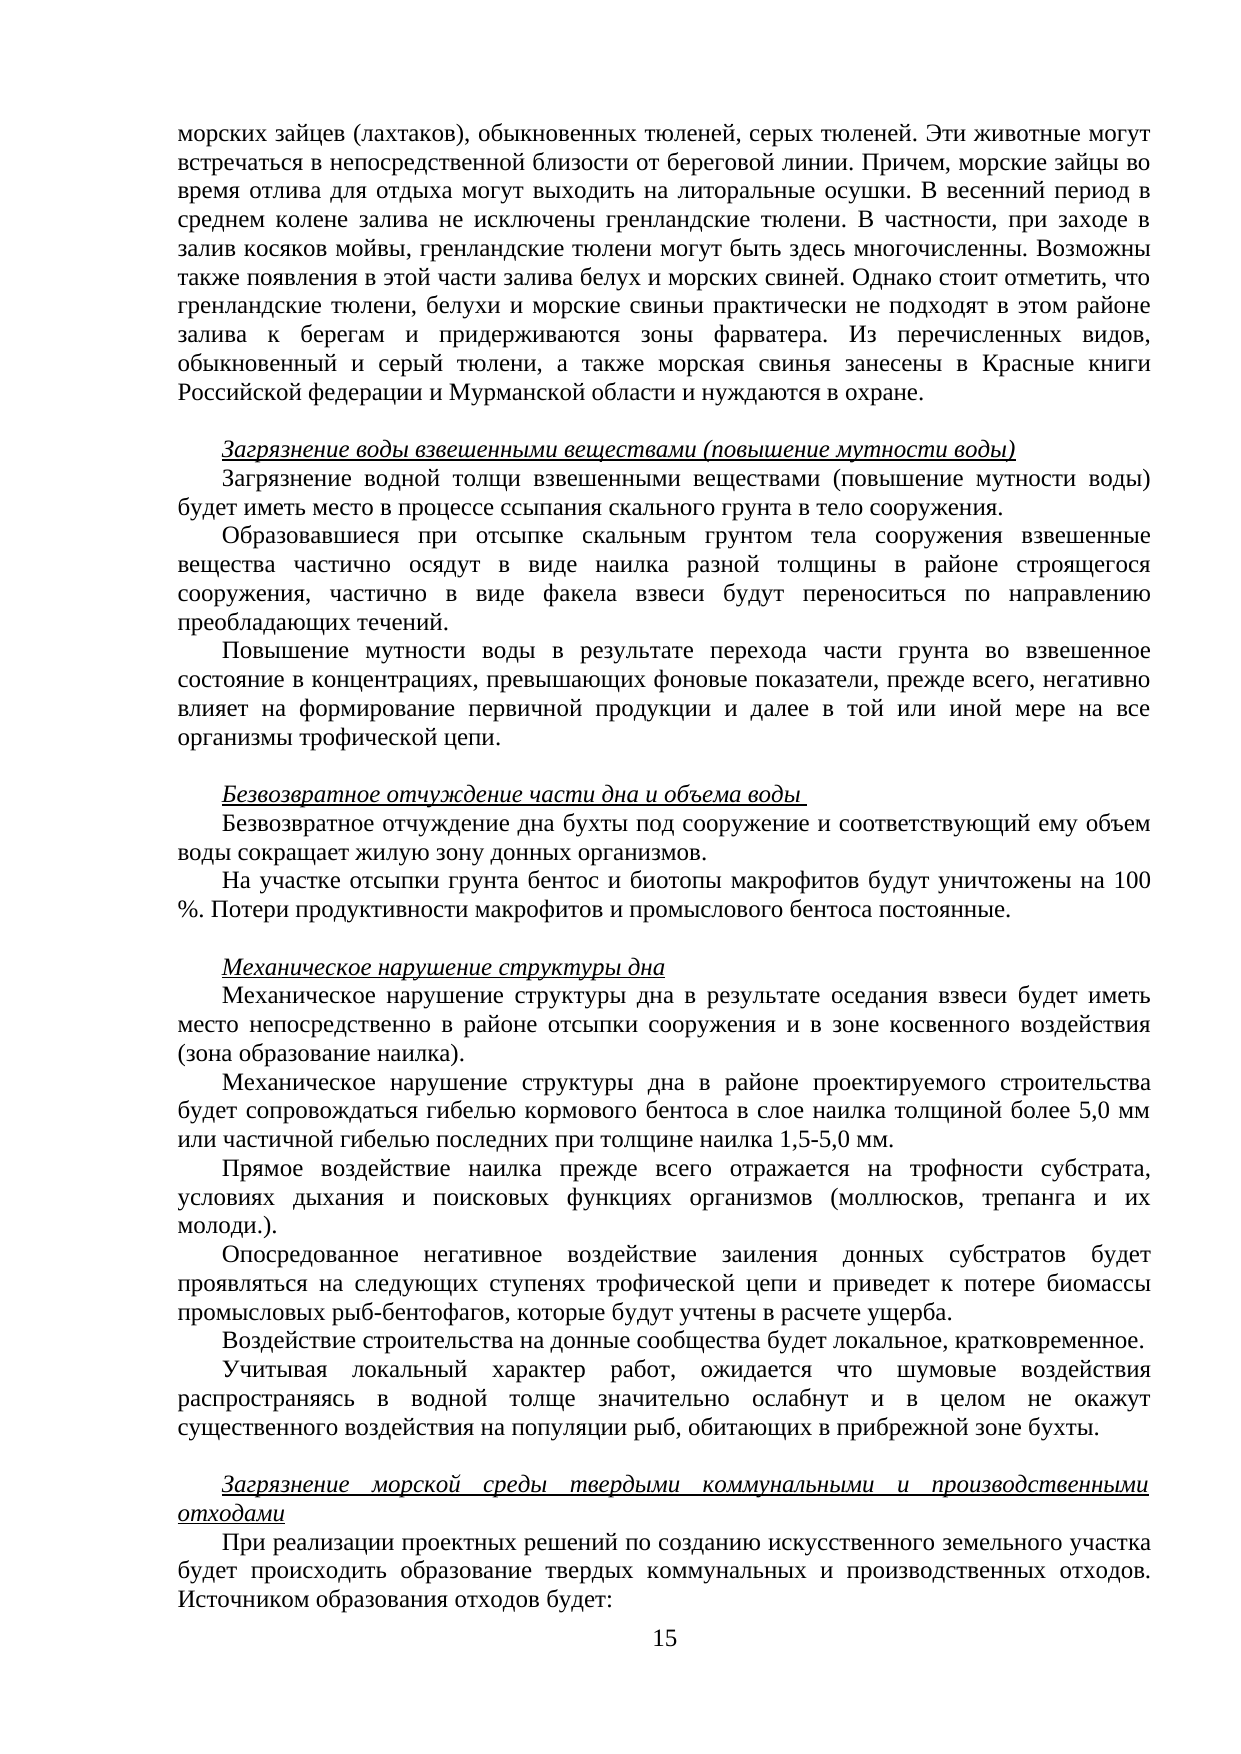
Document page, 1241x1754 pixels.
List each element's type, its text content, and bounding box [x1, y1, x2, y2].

text Безвозвратное отчуждение дна бухты под сооружение и соответствующий ему объем воды сокращает жилую зону донных организмов. [177, 808, 1152, 866]
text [177, 118, 1152, 406]
text Механическое нарушение структуры дна [177, 952, 1152, 981]
text На участке отсыпки грунта бентос и биотопы макрофитов будут уничтожены на 100 %. Потери продуктивности макрофитов и промыслового бентоса постоянные. [177, 866, 1152, 923]
text Загрязнение морской среды твердыми коммунальными и производственными отходами [177, 1469, 1152, 1527]
text Загрязнение водной толщи взвешенными веществами (повышение мутности воды) будет иметь место в процессе ссыпания скального грунта в тело сооружения. [177, 463, 1152, 521]
text Опосредованное негативное воздействие заиления донных субстратов будет проявляться на следующих ступенях трофической цепи и приведет к потере биомассы промысловых рыб-бентофагов, которые будут учтены в расчете ущерба. [177, 1239, 1152, 1326]
text Повышение мутности воды в результате перехода части грунта во взвешенное состояние в концентрациях, превышающих фоновые показатели, прежде всего, негативно влияет на формирование первичной продукции и далее в той или иной мере на все организмы трофической цепи. [177, 636, 1152, 751]
text Загрязнение воды взвешенными веществами (повышение мутности воды) [177, 434, 1152, 463]
text Учитывая локальный характер работ, ожидается что шумовые воздействия распространяясь в водной толще значительно ослабнут и в целом не окажут существенного воздействия на популяции рыб, обитающих в прибрежной зоне бухты. [177, 1354, 1152, 1441]
text При реализации проектных решений по созданию искусственного земельного участка будет происходить образование твердых коммунальных и производственных отходов. Источником образования отходов будет: [177, 1527, 1152, 1613]
text Механическое нарушение структуры дна в районе проектируемого строительства будет сопровождаться гибелью кормового бентоса в слое наилка толщиной более 5,0 мм или частичной гибелью последних при толщине наилка 1,5-5,0 мм. [177, 1067, 1152, 1153]
text Механическое нарушение структуры дна в результате оседания взвеси будет иметь место непосредственно в районе отсыпки сооружения и в зоне косвенного воздействия (зона образование наилка). [177, 981, 1152, 1067]
text Прямое воздействие наилка прежде всего отражается на трофности субстрата, условиях дыхания и поисковых функциях организмов (моллюсков, трепанга и их молоди.). [177, 1153, 1152, 1239]
text Воздействие строительства на донные сообщества будет локальное, кратковременное. [177, 1326, 1152, 1354]
text Образовавшиеся при отсыпке скальным грунтом тела сооружения взвешенные вещества частично осядут в виде наилка разной толщины в районе строящегося сооружения, частично в виде факела взвеси будут переноситься по направлению преобладающих течений. [177, 521, 1152, 636]
text Безвозвратное отчуждение части дна и объема воды [177, 779, 1152, 808]
